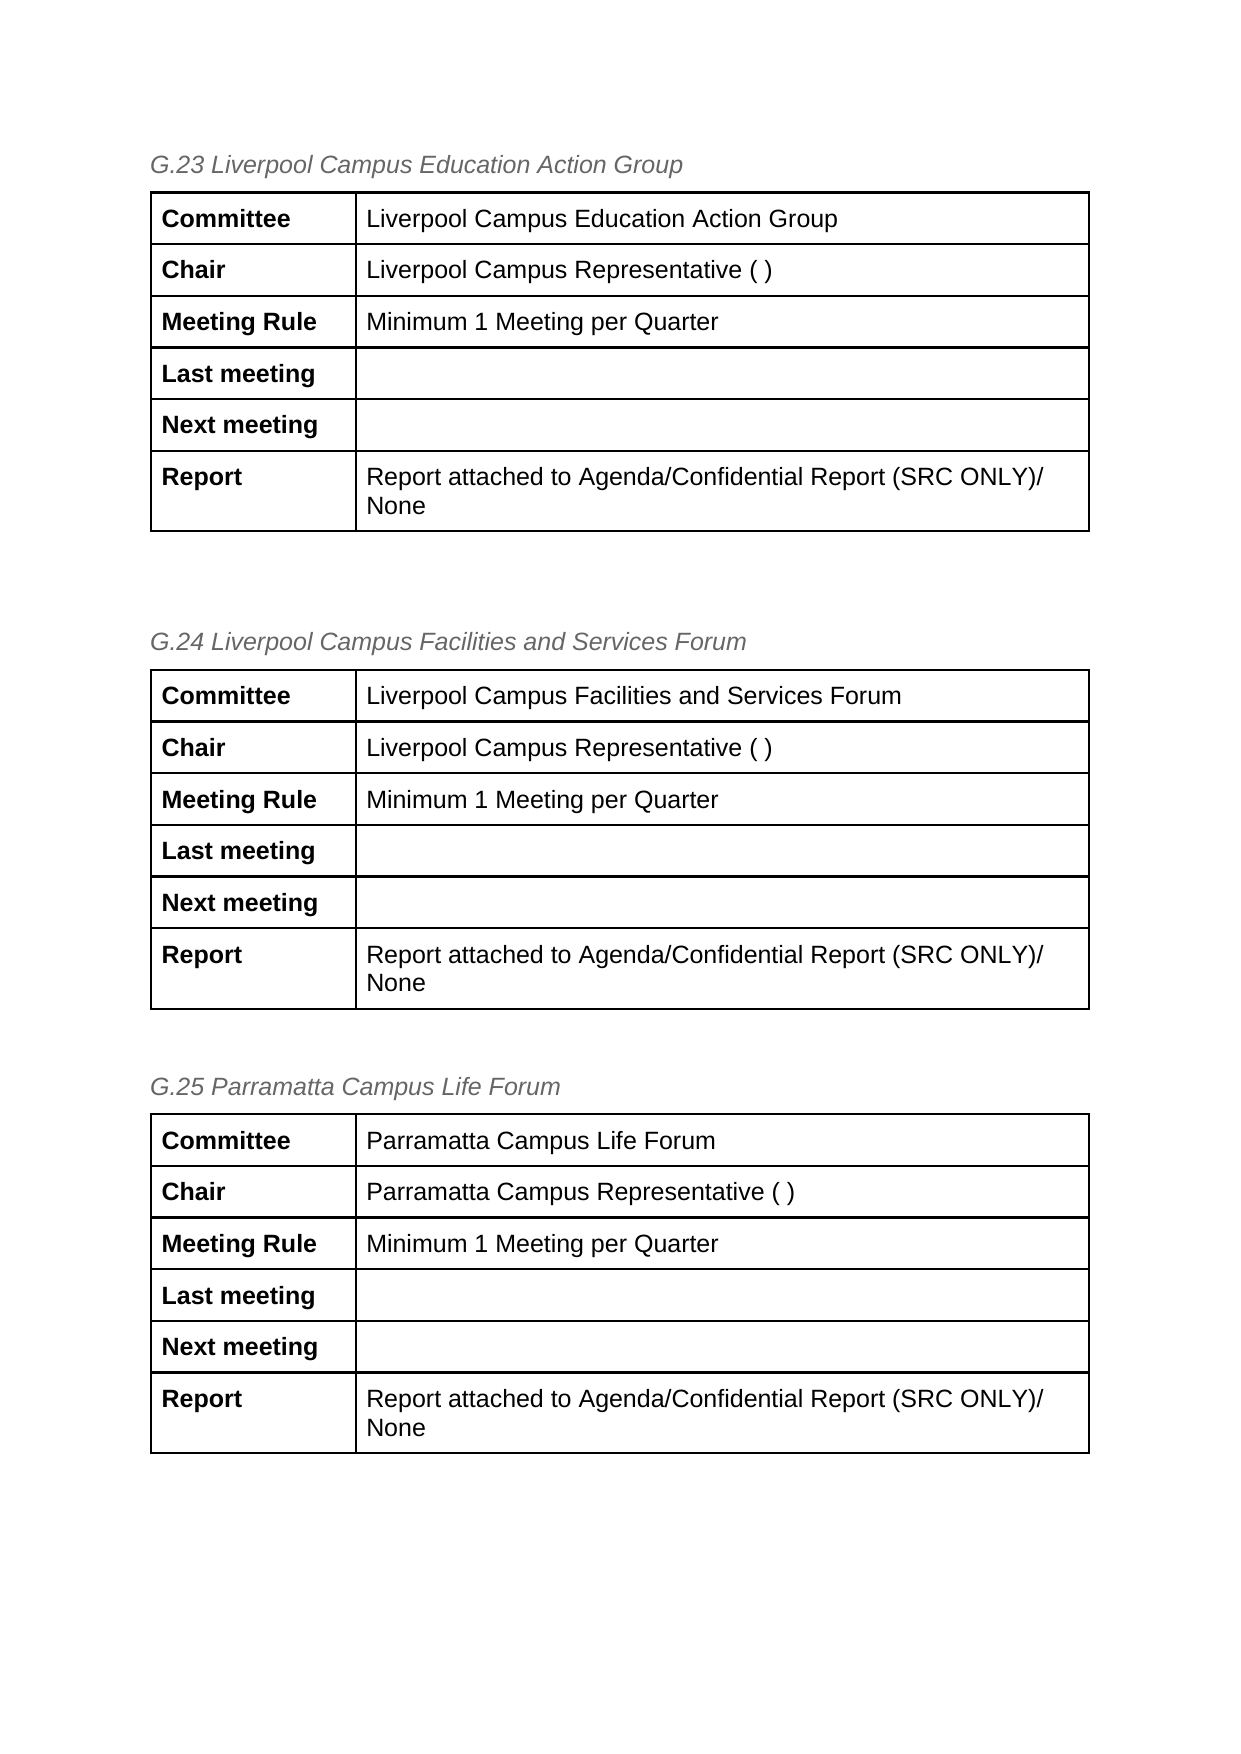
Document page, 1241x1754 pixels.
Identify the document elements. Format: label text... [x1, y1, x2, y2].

table_cell Liverpool Campus Representative ( ) [357, 245, 1088, 295]
table_cell Last meeting [152, 349, 355, 398]
table_cell Meeting Rule [152, 297, 355, 346]
table_cell Minimum 1 Meeting per Quarter [357, 774, 1088, 824]
table_cell Report attached to Agenda/Confidential Report (SRC ONLY)/ None [357, 929, 1088, 1007]
table_cell [357, 1270, 1088, 1320]
table_header Liverpool Campus Facilities and Services Forum [357, 671, 1088, 720]
table_cell [357, 1322, 1088, 1371]
subtitle G.24 Liverpool Campus Facilities and Services Forum [150, 627, 1090, 656]
table_header Liverpool Campus Education Action Group [357, 194, 1088, 243]
table_header Committee [152, 1115, 355, 1165]
table_cell [357, 349, 1088, 398]
table_cell Report [152, 1374, 355, 1452]
table_cell Report attached to Agenda/Confidential Report (SRC ONLY)/ None [357, 452, 1088, 530]
table_cell Report [152, 452, 355, 530]
table_cell Meeting Rule [152, 774, 355, 824]
table_cell [357, 878, 1088, 927]
table_cell [357, 400, 1088, 450]
table_cell Next meeting [152, 878, 355, 927]
table_cell Meeting Rule [152, 1219, 355, 1268]
table_header Parramatta Campus Life Forum [357, 1115, 1088, 1165]
table_header Committee [152, 671, 355, 720]
table_cell Minimum 1 Meeting per Quarter [357, 297, 1088, 346]
table_cell Parramatta Campus Representative ( ) [357, 1167, 1088, 1216]
table_cell Minimum 1 Meeting per Quarter [357, 1219, 1088, 1268]
subtitle G.23 Liverpool Campus Education Action Group [150, 150, 1090, 179]
table_cell Next meeting [152, 400, 355, 450]
table_cell Next meeting [152, 1322, 355, 1371]
table_cell Report [152, 929, 355, 1007]
table_cell Chair [152, 723, 355, 772]
table_cell [357, 826, 1088, 875]
table_cell Liverpool Campus Representative ( ) [357, 723, 1088, 772]
subtitle G.25 Parramatta Campus Life Forum [150, 1072, 1090, 1101]
table_cell Last meeting [152, 826, 355, 875]
table_cell Report attached to Agenda/Confidential Report (SRC ONLY)/ None [357, 1374, 1088, 1452]
table_cell Last meeting [152, 1270, 355, 1320]
table_cell Chair [152, 245, 355, 295]
table_cell Chair [152, 1167, 355, 1216]
table_header Committee [152, 194, 355, 243]
